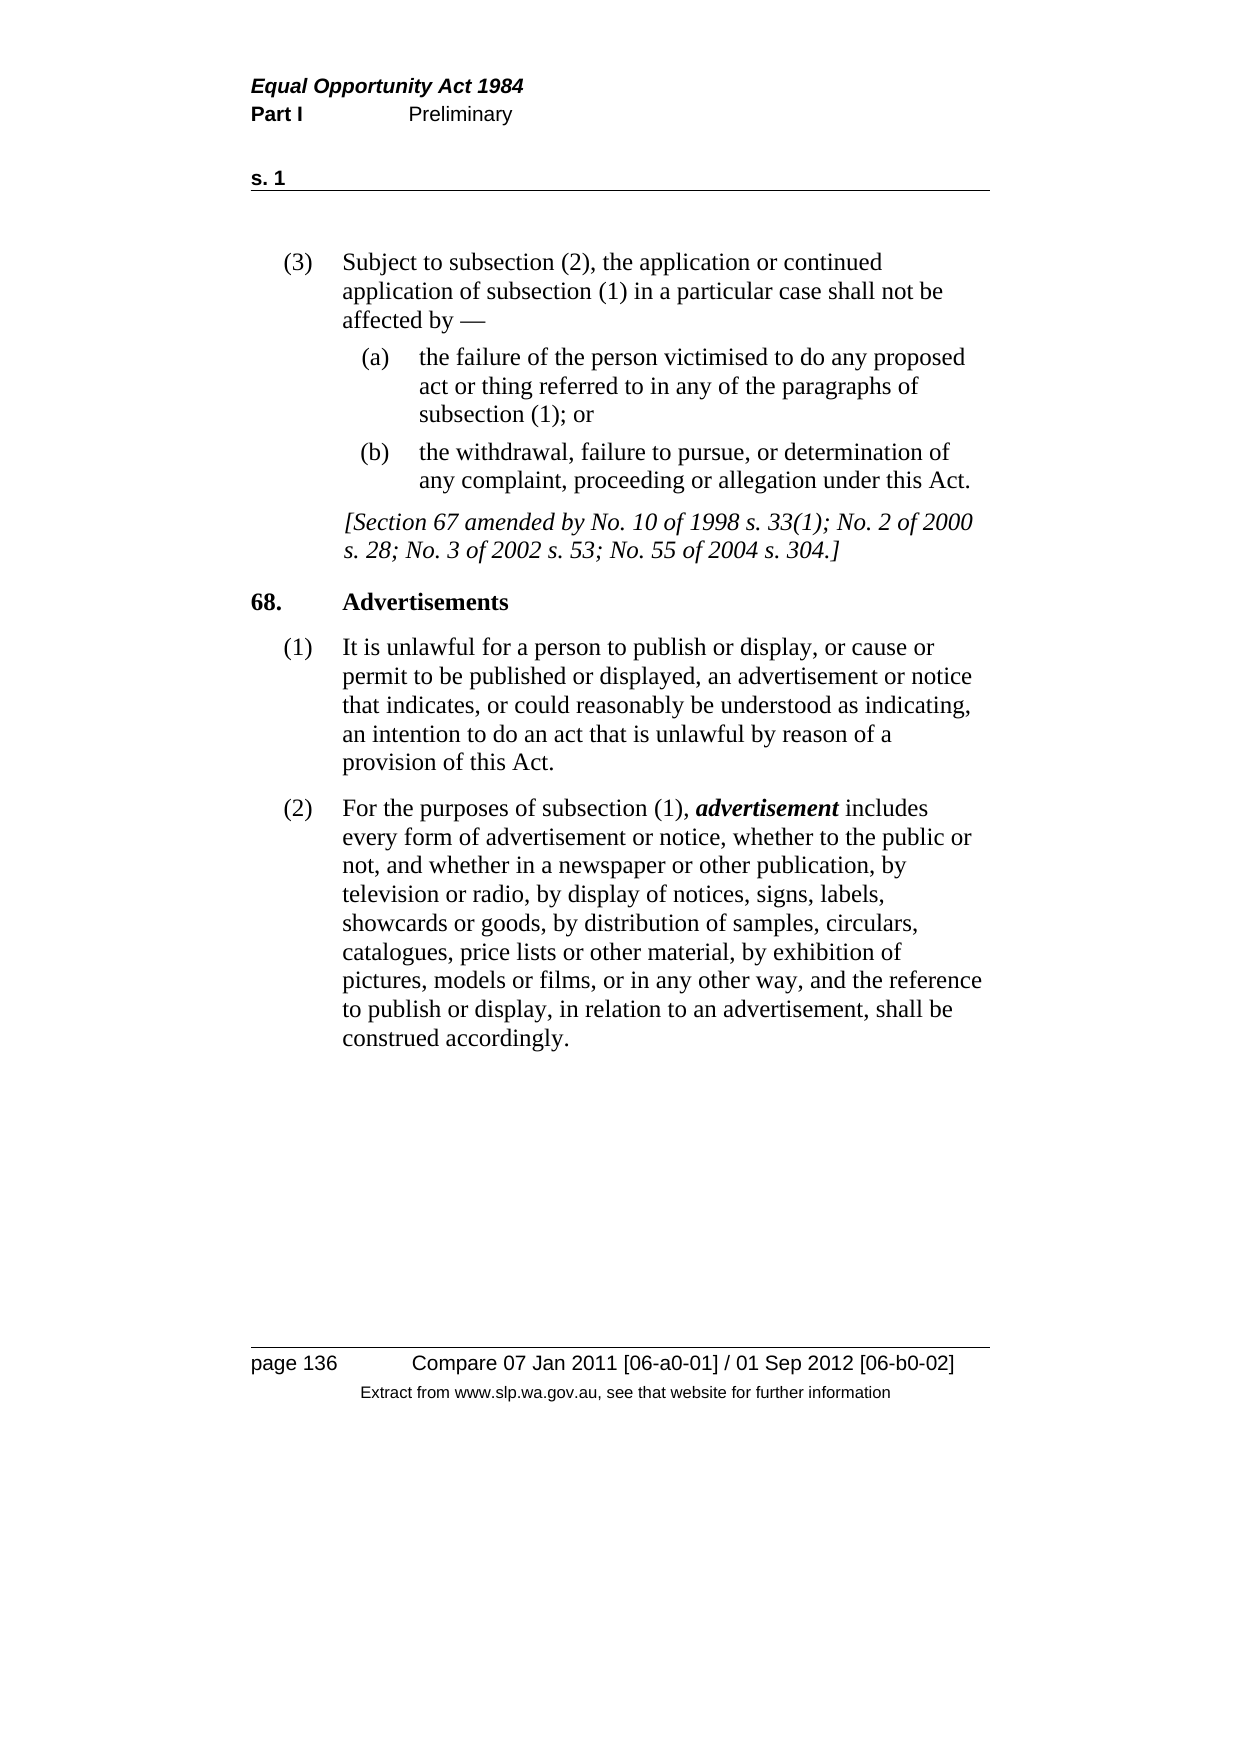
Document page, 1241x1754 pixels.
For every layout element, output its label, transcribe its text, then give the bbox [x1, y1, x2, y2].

text (b) the withdrawal, failure to pursue, or determination of any complaint, proceeding or allegation under this Act. [251, 437, 990, 494]
text (2) For the purposes of subsection (1), advertisement includes every form of advertisement or notice, whether to the public or not, and whether in a newspaper or other publication, by television or radio, by display of notices, signs, labels, showcards or goods, by distribution of samples, circulars, catalogues, price lists or other material, by exhibition of pictures, models or films, or in any other way, and the reference to publish or display, in relation to an advertisement, shall be construed accordingly. [251, 793, 990, 1052]
text (a) the failure of the person victimised to do any proposed act or thing referred to in any of the paragraphs of subsection (1); or [251, 342, 990, 428]
text (3) Subject to subsection (2), the application or continued application of subsection (1) in a particular case shall not be affected by — [251, 247, 990, 334]
subtitle 68. Advertisements [251, 587, 990, 616]
text [Section 67 amended by No. 10 of 1998 s. 33(1); No. 2 of 2000 s. 28; No. 3 of 2002 s. 53; No. 55 of 2004 s. 304.] [251, 507, 990, 564]
text (1) It is unlawful for a person to publish or display, or cause or permit to be published or displayed, an advertisement or notice that indicates, or could reasonably be understood as indicating, an intention to do an act that is unlawful by reason of a provision of this Act. [251, 632, 990, 776]
